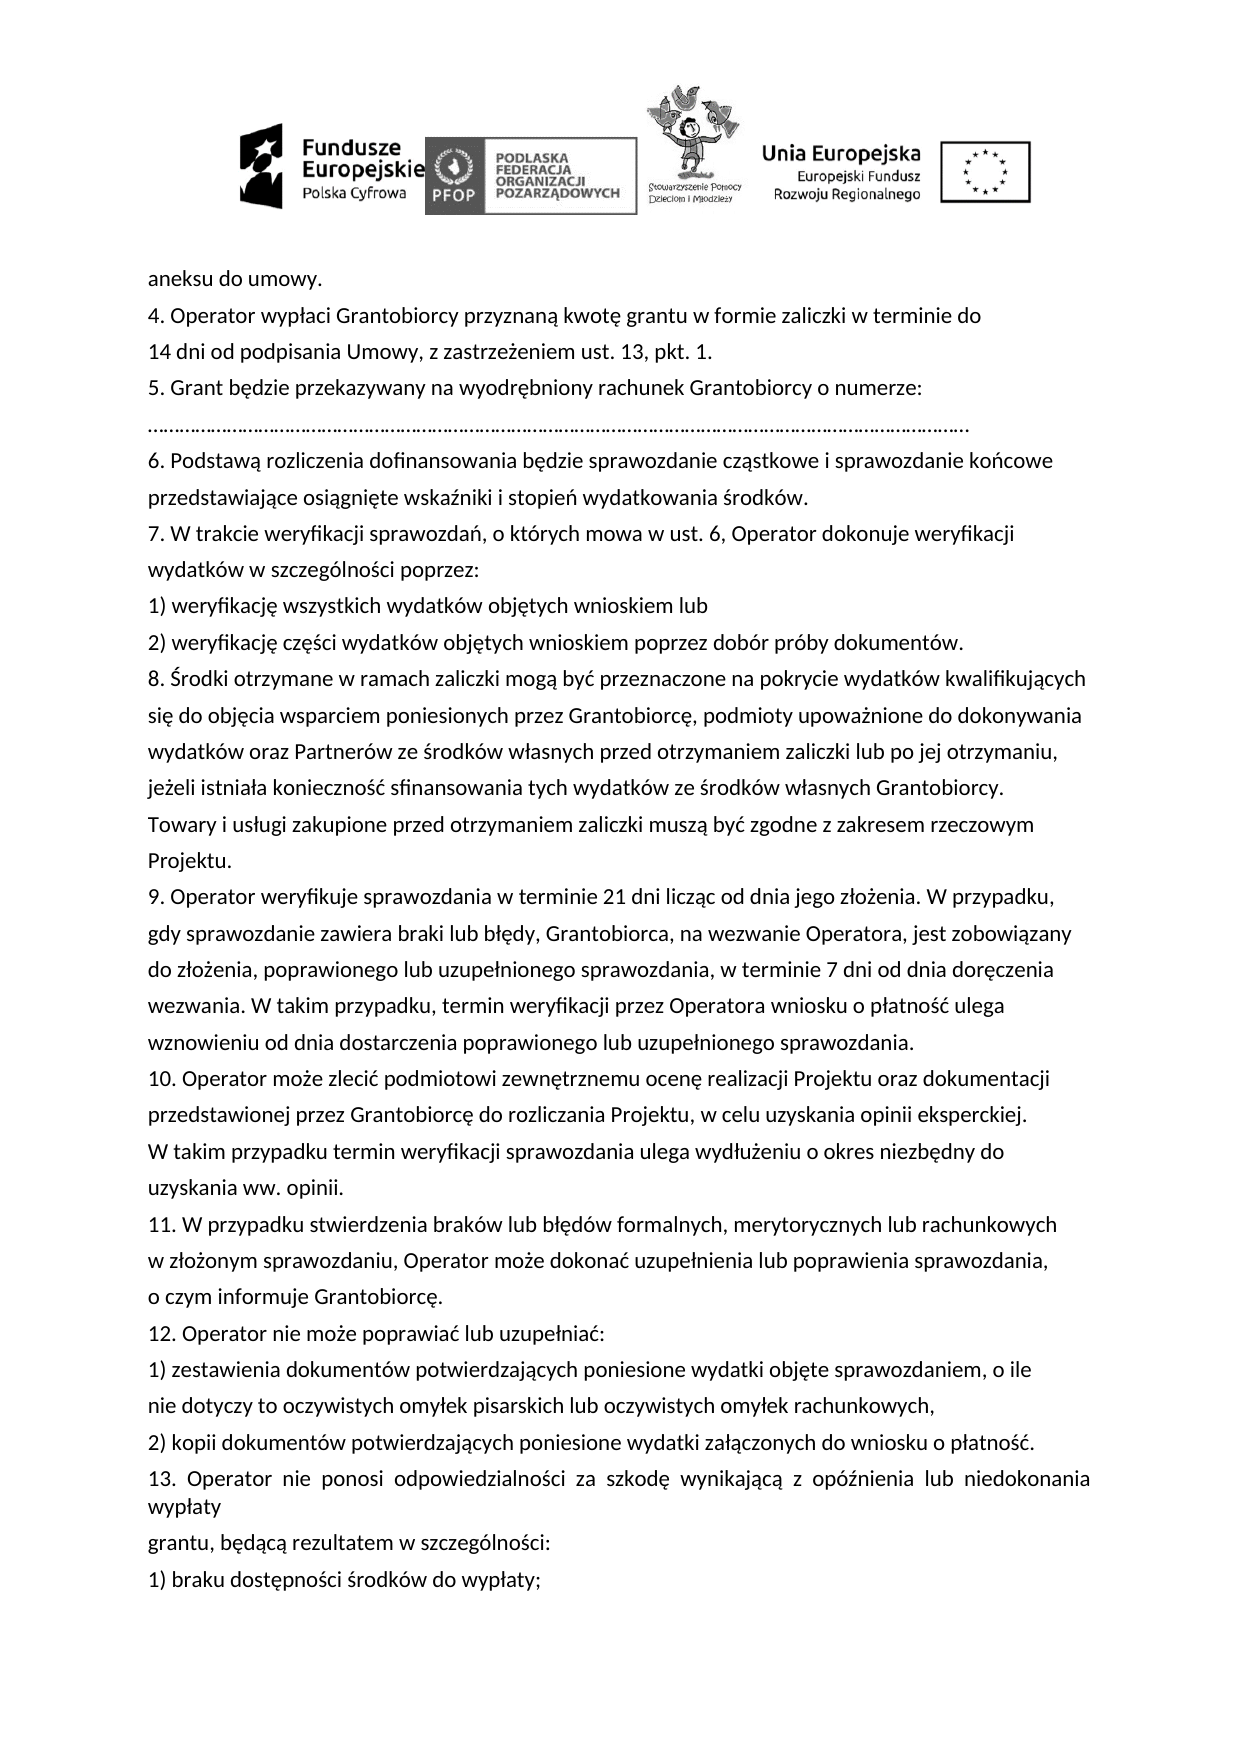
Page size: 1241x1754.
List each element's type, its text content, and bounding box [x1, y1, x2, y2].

text 14 dni od podpisania Umowy, z zastrzeżeniem ust. 13, pkt. 1. [148, 337, 1093, 365]
text 2) kopii dokumentów potwierdzających poniesione wydatki załączonych do wniosku o płatność. [148, 1428, 1093, 1456]
text przedstawionej przez Grantobiorcę do rozliczania Projektu, w celu uzyskania opinii eksperckiej. [148, 1101, 1093, 1129]
text się do objęcia wsparciem poniesionych przez Grantobiorcę, podmioty upoważnione do dokonywania [148, 701, 1093, 729]
text wydatków oraz Partnerów ze środków własnych przed otrzymaniem zaliczki lub po jej otrzymaniu, [148, 737, 1093, 765]
text 2) weryfikację części wydatków objętych wnioskiem poprzez dobór próby dokumentów. [148, 628, 1093, 656]
text 11. W przypadku stwierdzenia braków lub błędów formalnych, merytorycznych lub rachunkowych [148, 1210, 1093, 1238]
text W takim przypadku termin weryfikacji sprawozdania ulega wydłużeniu o okres niezbędny do [148, 1137, 1093, 1165]
text przedstawiające osiągnięte wskaźniki i stopień wydatkowania środków. [148, 483, 1093, 511]
text 4. Operator wypłaci Grantobiorcy przyznaną kwotę grantu w formie zaliczki w terminie do [148, 301, 1093, 329]
text 7. W trakcie weryfikacji sprawozdań, o których mowa w ust. 6, Operator dokonuje weryfikacji [148, 519, 1093, 547]
text wydatków w szczególności poprzez: [148, 555, 1093, 583]
text 9. Operator weryfikuje sprawozdania w terminie 21 dni licząc od dnia jego złożenia. W przypadku, [148, 882, 1093, 911]
text 12. Operator nie może poprawiać lub uzupełniać: [148, 1319, 1093, 1347]
text 1) braku dostępności środków do wypłaty; [148, 1565, 1093, 1593]
text 6. Podstawą rozliczenia dofinansowania będzie sprawozdanie cząstkowe i sprawozdanie końcowe [148, 446, 1093, 474]
text 5. Grant będzie przekazywany na wyodrębniony rachunek Grantobiorcy o numerze: [148, 373, 1093, 402]
text o czym informuje Grantobiorcę. [148, 1282, 1093, 1310]
text Towary i usługi zakupione przed otrzymaniem zaliczki muszą być zgodne z zakresem rzeczowym [148, 810, 1093, 838]
text nie dotyczy to oczywistych omyłek pisarskich lub oczywistych omyłek rachunkowych, [148, 1391, 1093, 1419]
text 13. Operator nie ponosi odpowiedzialności za szkodę wynikającą z opóźnienia lub niedokonania wypłaty [148, 1464, 1093, 1520]
text 1) weryfikację wszystkich wydatków objętych wnioskiem lub [148, 592, 1093, 620]
text 8. Środki otrzymane w ramach zaliczki mogą być przeznaczone na pokrycie wydatków kwalifikujących [148, 664, 1093, 692]
text ………………………………………………………………………………………………………………………………………… [148, 410, 1093, 438]
text do złożenia, poprawionego lub uzupełnionego sprawozdania, w terminie 7 dni od dnia doręczenia [148, 955, 1093, 983]
text jeżeli istniała konieczność sfinansowania tych wydatków ze środków własnych Grantobiorcy. [148, 773, 1093, 801]
text gdy sprawozdanie zawiera braki lub błędy, Grantobiorca, na wezwanie Operatora, jest zobowiązany [148, 919, 1093, 947]
text wznowieniu od dnia dostarczenia poprawionego lub uzupełnionego sprawozdania. [148, 1028, 1093, 1056]
picture [753, 120, 1040, 215]
text wezwania. W takim przypadku, termin weryfikacji przez Operatora wniosku o płatność ulega [148, 992, 1093, 1019]
text aneksu do umowy. [148, 264, 1093, 292]
text grantu, będącą rezultatem w szczególności: [148, 1528, 1093, 1557]
text uzyskania ww. opinii. [148, 1173, 1093, 1201]
text 10. Operator może zlecić podmiotowi zewnętrznemu ocenę realizacji Projektu oraz dokumentacji [148, 1064, 1093, 1092]
text Projektu. [148, 846, 1093, 874]
text w złożonym sprawozdaniu, Operator może dokonać uzupełnienia lub poprawienia sprawozdania, [148, 1246, 1093, 1274]
picture [230, 73, 749, 215]
text 1) zestawienia dokumentów potwierdzających poniesione wydatki objęte sprawozdaniem, o ile [148, 1355, 1093, 1383]
